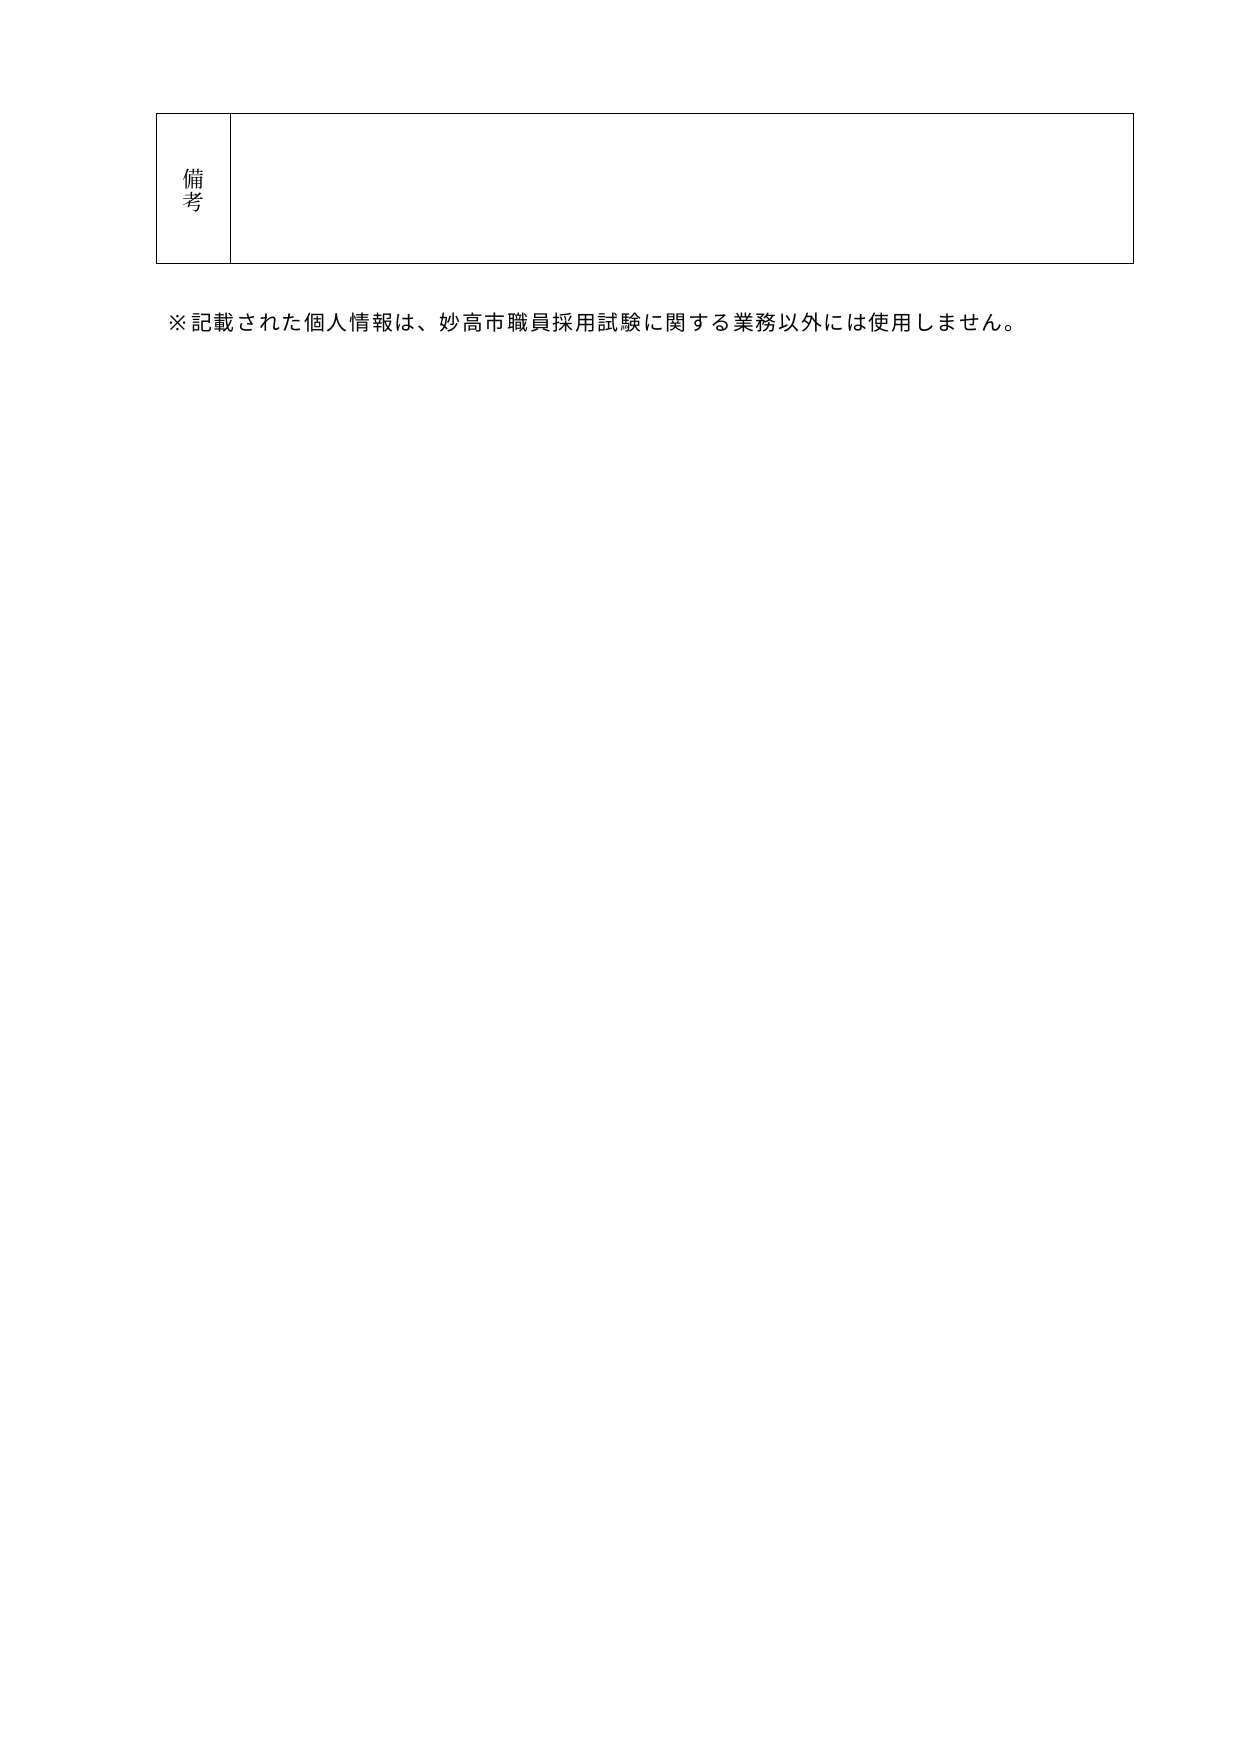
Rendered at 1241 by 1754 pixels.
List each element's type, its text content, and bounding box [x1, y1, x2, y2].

text ※記載された個人情報は、妙高市職員採用試験に関する業務以外には使用しません。 [146, 302, 1118, 341]
table_cell [231, 114, 1133, 263]
table_cell 備考 [157, 114, 230, 263]
